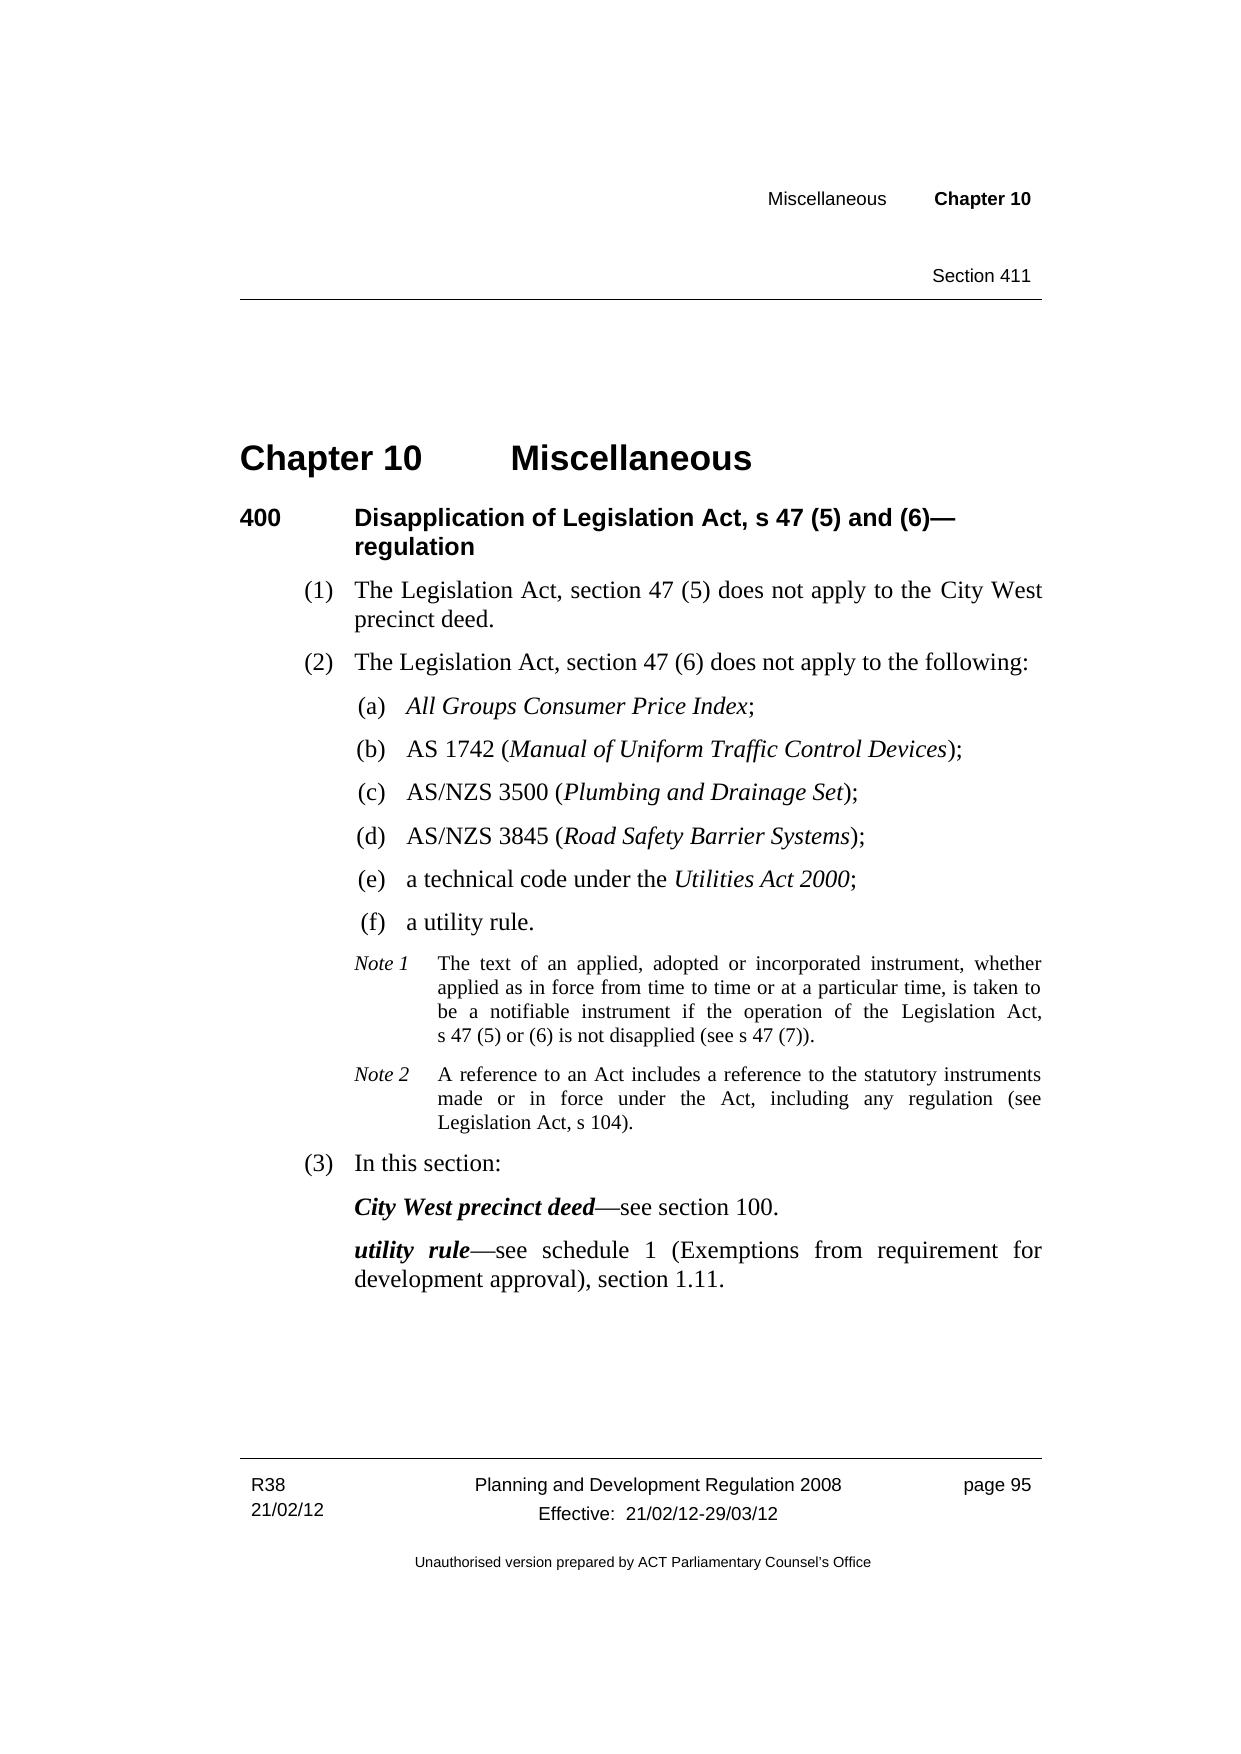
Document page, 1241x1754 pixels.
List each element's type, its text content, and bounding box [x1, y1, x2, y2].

text Note 1 The text of an applied, adopted or incorporated instrument, whether applied as in force from time to time or at a particular time, is taken to be a notifiable instrument if the operation of the Legislation Act, s 47 (5) or (6) is not disapplied (see s 47 (7)). [354, 951, 1042, 1047]
text (e) a technical code under the Utilities Act 2000; [239, 864, 1042, 893]
text (2) The Legislation Act, section 47 (6) does not apply to the following: [239, 647, 1042, 676]
text 400 Disapplication of Legislation Act, s 47 (5) and (6)—regulation [239, 503, 1042, 561]
text (3) In this section: [239, 1148, 1042, 1177]
text (f) a utility rule. [239, 907, 1042, 936]
text (a) All Groups Consumer Price Index; [239, 691, 1042, 719]
text utility rule—see schedule 1 (Exemptions from requirement for development approval), section 1.11. [354, 1235, 1042, 1292]
text (1) The Legislation Act, section 47 (5) does not apply to the City West precinct deed. [239, 575, 1042, 633]
text Note 2 A reference to an Act includes a reference to the statutory instruments made or in force under the Act, including any regulation (see Legislation Act, s 104). [354, 1062, 1042, 1134]
text City West precinct deed—see section 100. [354, 1192, 1042, 1220]
text (c) AS/NZS 3500 (Plumbing and Drainage Set); [239, 777, 1042, 806]
text (b) AS 1742 (Manual of Uniform Traffic Control Devices); [239, 734, 1042, 763]
text (d) AS/NZS 3845 (Road Safety Barrier Systems); [239, 821, 1042, 849]
text Chapter 10 Miscellaneous [239, 437, 1042, 478]
